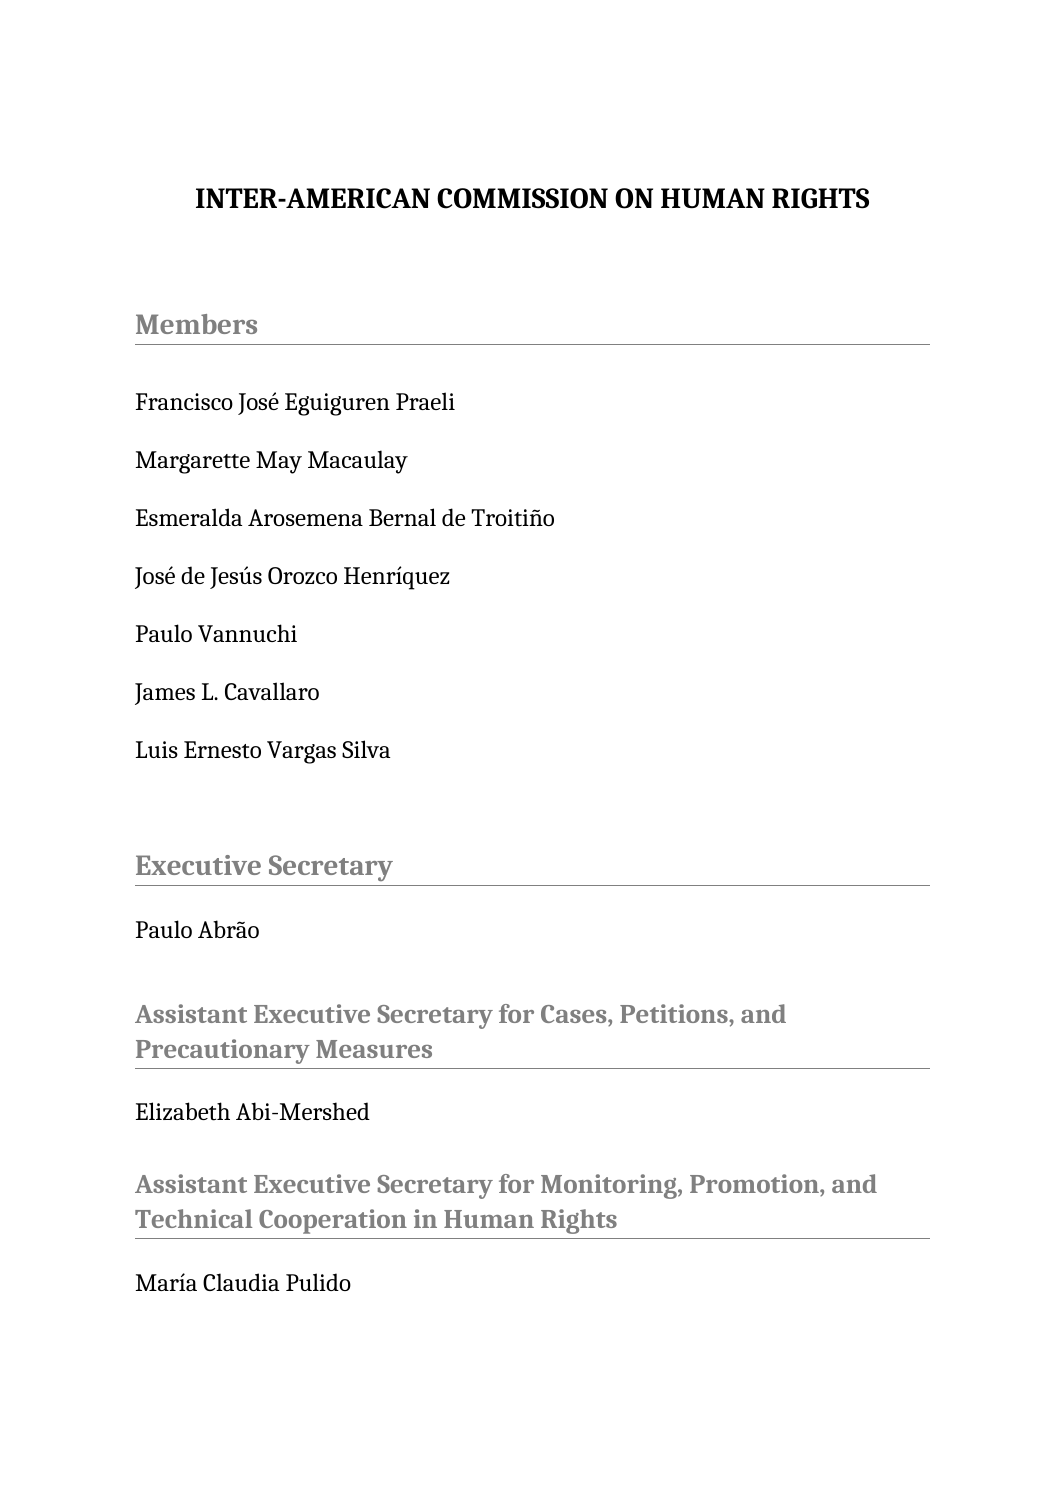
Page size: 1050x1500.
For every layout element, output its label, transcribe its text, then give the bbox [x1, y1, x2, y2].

text Members [135, 308, 930, 344]
text Paulo Vannuchi [135, 620, 930, 648]
text José de Jesús Orozco Henríquez [135, 562, 930, 591]
text Paulo Abrão [135, 916, 930, 944]
text Francisco José Eguiguren Praeli [135, 388, 930, 416]
text Elizabeth Abi-Mershed [135, 1098, 930, 1127]
text Executive Secretary [135, 849, 930, 885]
text James L. Cavallaro [135, 678, 930, 707]
text Luis Ernesto Vargas Silva [135, 736, 930, 764]
text Assistant Executive Secretary for Monitoring, Promotion, and Technical Cooperation in Human Rights [135, 1169, 930, 1238]
text Esmeralda Arosemena Bernal de Troitiño [135, 504, 930, 532]
text Margarette May Macaulay [135, 446, 930, 474]
text INTER-AMERICAN COMMISSION ON HUMAN RIGHTS [135, 182, 930, 216]
text María Claudia Pulido [135, 1268, 930, 1297]
text Assistant Executive Secretary for Cases, Petitions, and Precautionary Measures [135, 999, 930, 1068]
